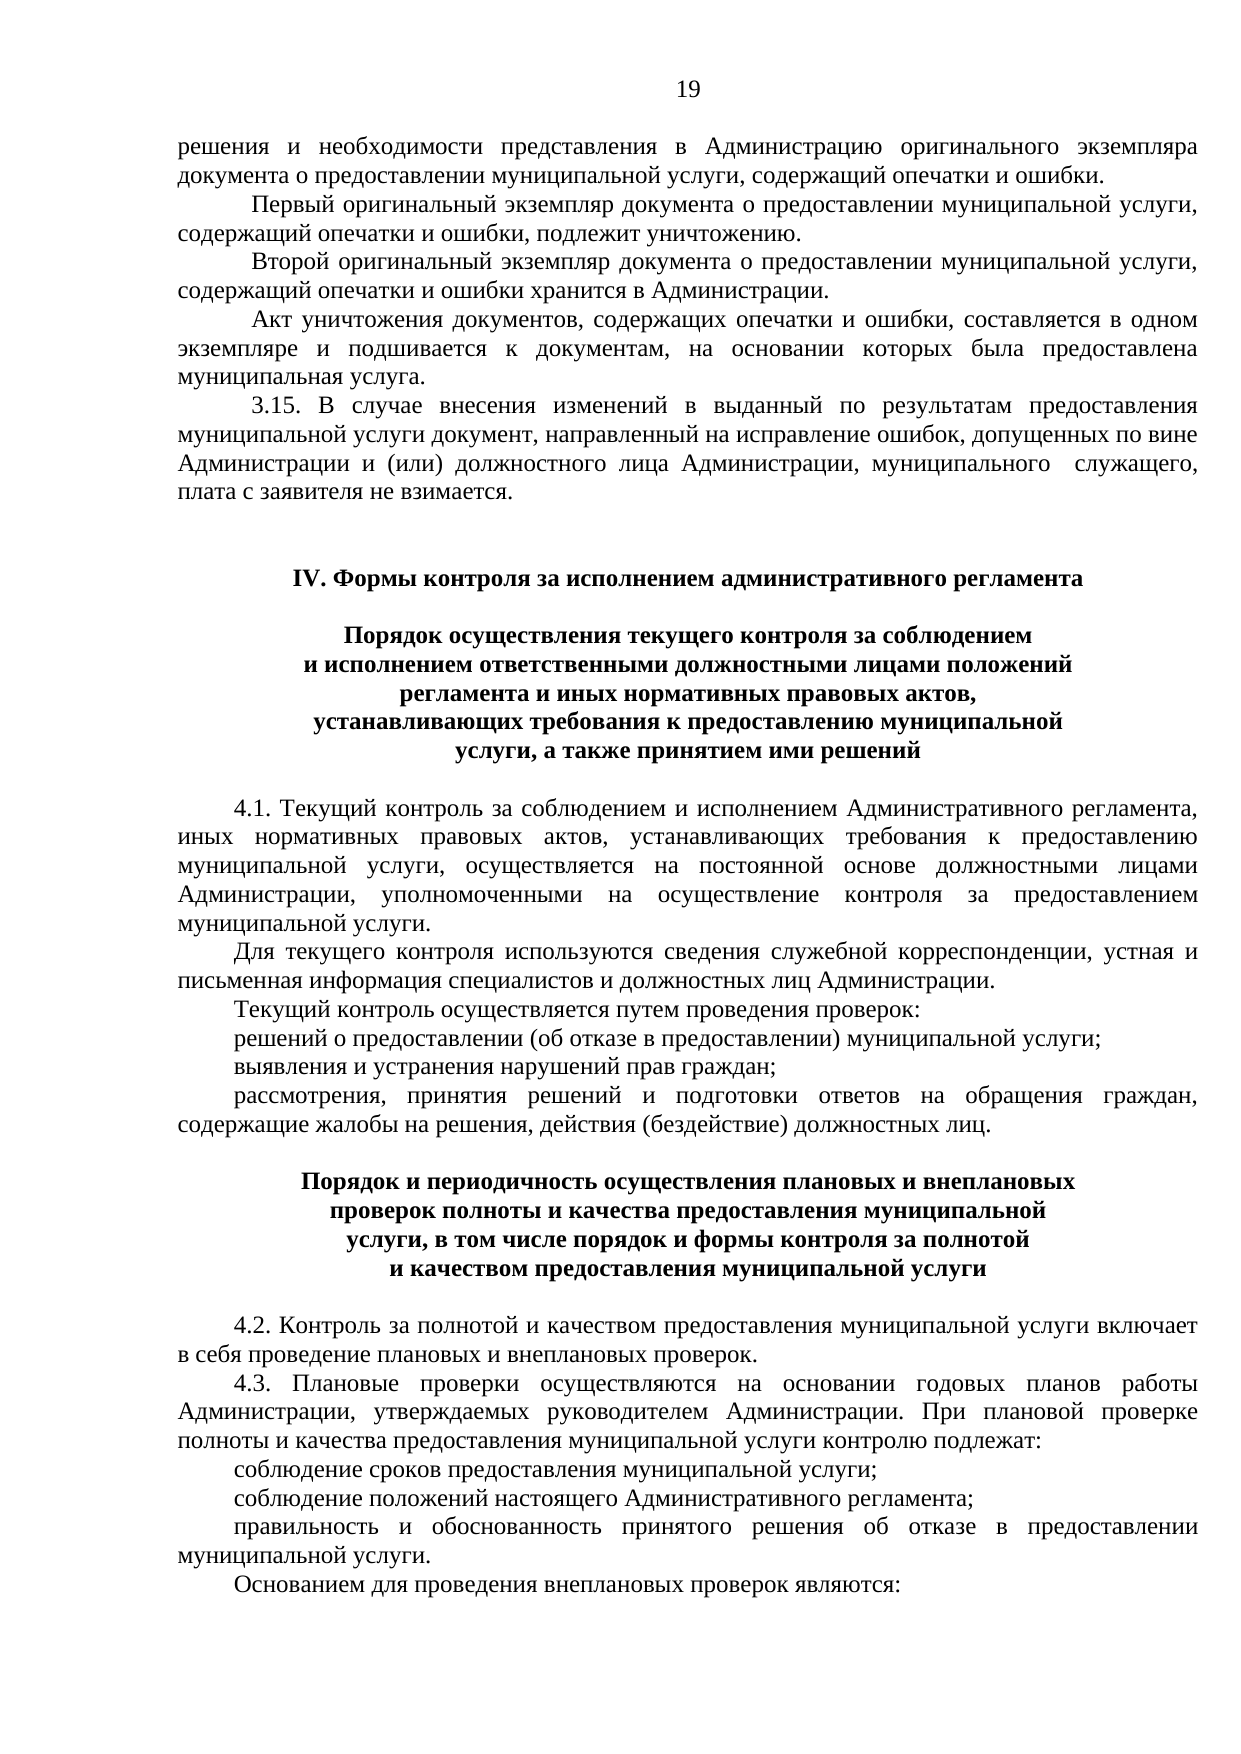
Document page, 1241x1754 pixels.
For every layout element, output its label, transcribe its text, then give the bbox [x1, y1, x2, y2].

text Основанием для проведения внеплановых проверок являются: [177, 1569, 1199, 1598]
text решений о предоставлении (об отказе в предоставлении) муниципальной услуги; [177, 1023, 1199, 1051]
text проверок полноты и качества предоставления муниципальной [177, 1195, 1199, 1224]
text Второй оригинальный экземпляр документа о предоставлении муниципальной услуги, содержащий опечатки и ошибки хранится в Администрации. [177, 246, 1199, 304]
text услуги, в том числе порядок и формы контроля за полнотой [177, 1224, 1199, 1253]
text соблюдение положений настоящего Административного регламента; [177, 1483, 1199, 1511]
text Порядок осуществления текущего контроля за соблюдением [177, 620, 1199, 649]
text устанавливающих требования к предоставлению муниципальной [177, 706, 1199, 735]
text Для текущего контроля используются сведения служебной корреспонденции, устная и письменная информация специалистов и должностных лиц Администрации. [177, 936, 1199, 994]
text выявления и устранения нарушений прав граждан; [177, 1051, 1199, 1080]
text и исполнением ответственными должностными лицами положений [177, 649, 1199, 678]
text Акт уничтожения документов, содержащих опечатки и ошибки, составляется в одном экземпляре и подшивается к документам, на основании которых была предоставлена муниципальная услуга. [177, 304, 1199, 390]
text соблюдение сроков предоставления муниципальной услуги; [177, 1454, 1199, 1483]
text Текущий контроль осуществляется путем проведения проверок: [177, 994, 1199, 1023]
text и качеством предоставления муниципальной услуги [177, 1253, 1199, 1281]
text услуги, а также принятием ими решений [177, 735, 1199, 764]
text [177, 131, 1199, 189]
text правильность и обоснованность принятого решения об отказе в предоставлении муниципальной услуги. [177, 1511, 1199, 1569]
text 4.1. Текущий контроль за соблюдением и исполнением Административного регламента, иных нормативных правовых актов, устанавливающих требования к предоставлению муниципальной услуги, осуществляется на постоянной основе должностными лицами Администрации, уполномоченными на осуществление контроля за предоставлением муниципальной услуги. [177, 793, 1199, 936]
text 3.15. В случае внесения изменений в выданный по результатам предоставления муниципальной услуги документ, направленный на исправление ошибок, допущенных по вине Администрации и (или) должностного лица Администрации, муниципального служащего, плата с заявителя не взимается. [177, 390, 1199, 505]
text Порядок и периодичность осуществления плановых и внеплановых [177, 1166, 1199, 1195]
text IV. Формы контроля за исполнением административного регламента [177, 563, 1199, 591]
text 4.2. Контроль за полнотой и качеством предоставления муниципальной услуги включает в себя проведение плановых и внеплановых проверок. [177, 1310, 1199, 1368]
text регламента и иных нормативных правовых актов, [177, 678, 1199, 706]
text Первый оригинальный экземпляр документа о предоставлении муниципальной услуги, содержащий опечатки и ошибки, подлежит уничтожению. [177, 189, 1199, 246]
text рассмотрения, принятия решений и подготовки ответов на обращения граждан, содержащие жалобы на решения, действия (бездействие) должностных лиц. [177, 1080, 1199, 1138]
text 4.3. Плановые проверки осуществляются на основании годовых планов работы Администрации, утверждаемых руководителем Администрации. При плановой проверке полноты и качества предоставления муниципальной услуги контролю подлежат: [177, 1368, 1199, 1454]
